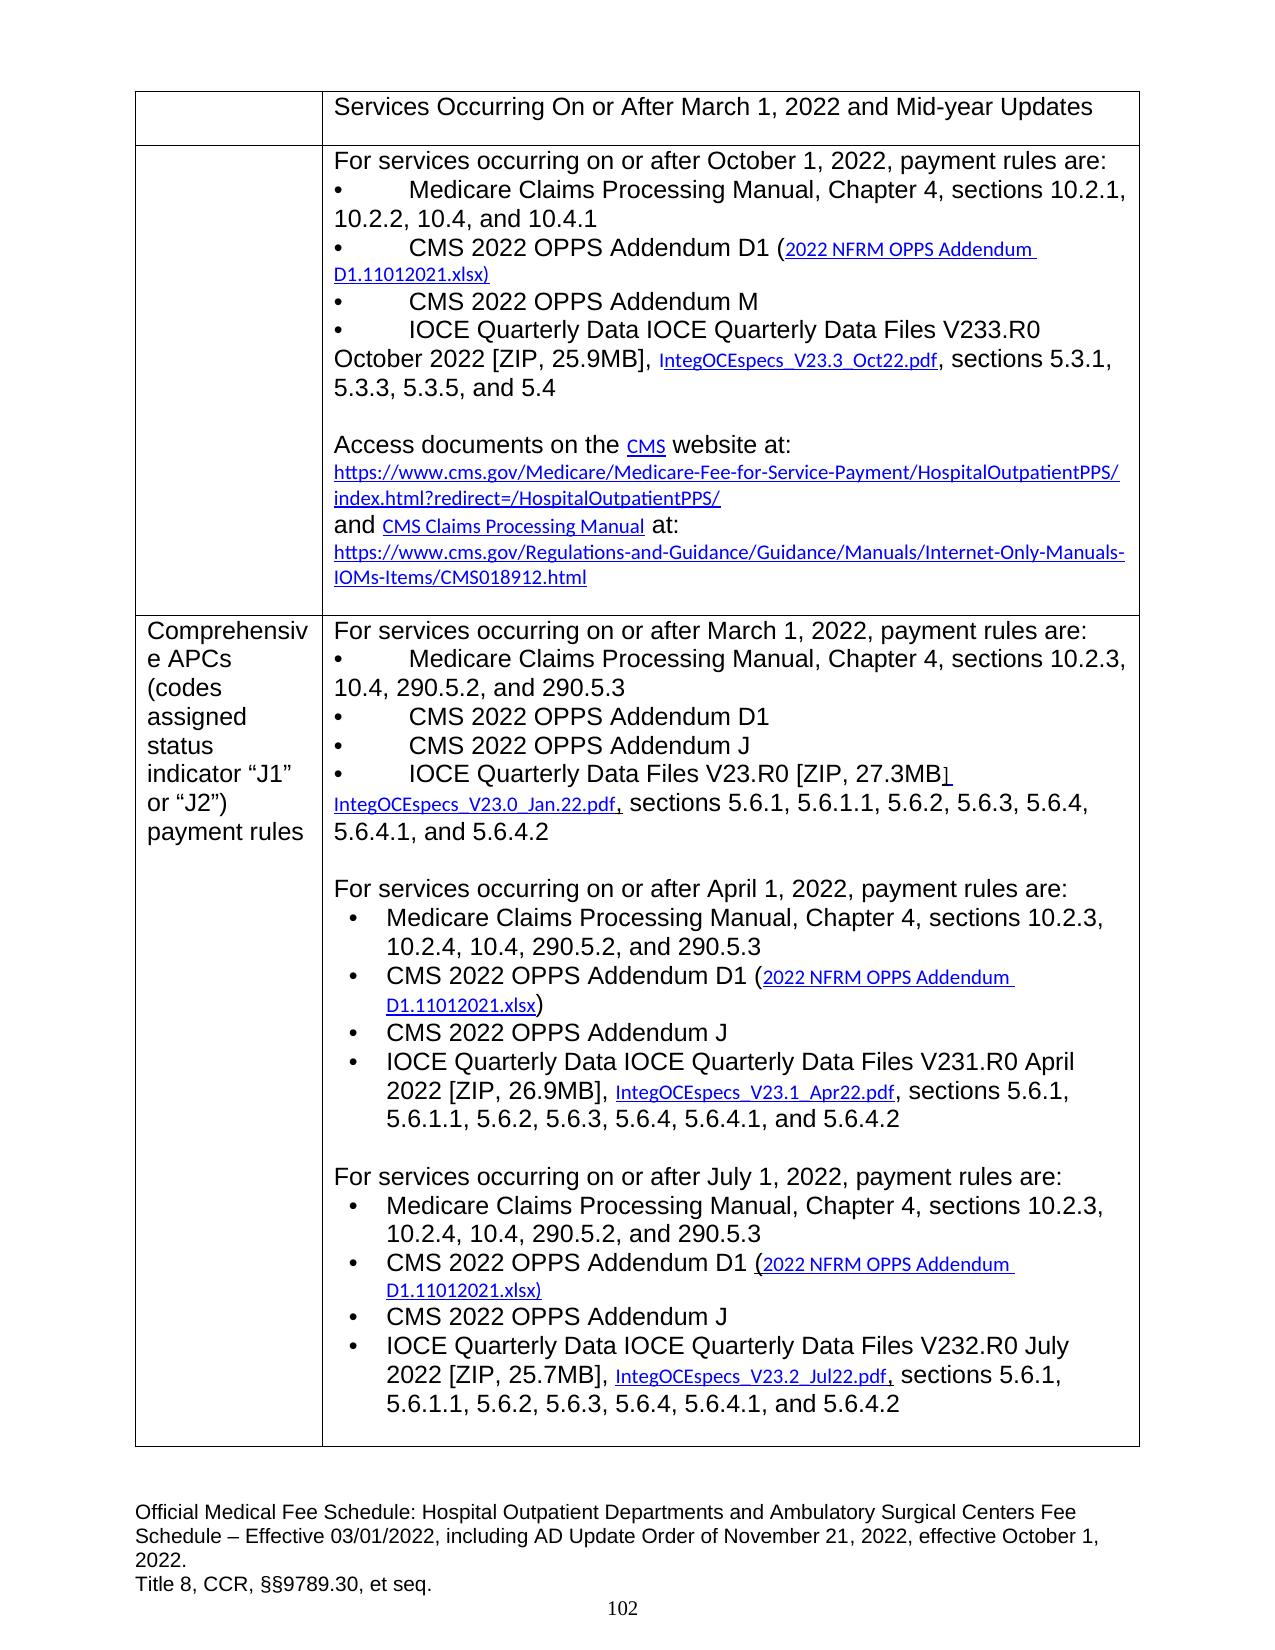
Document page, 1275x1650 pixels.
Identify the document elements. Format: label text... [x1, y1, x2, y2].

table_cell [323, 616, 1139, 1446]
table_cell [323, 146, 1139, 615]
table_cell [136, 616, 322, 1446]
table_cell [136, 146, 322, 615]
table_header [136, 92, 322, 145]
table_header Services Occurring On or After March 1, 2022 and Mid-year Updates [323, 92, 1139, 145]
